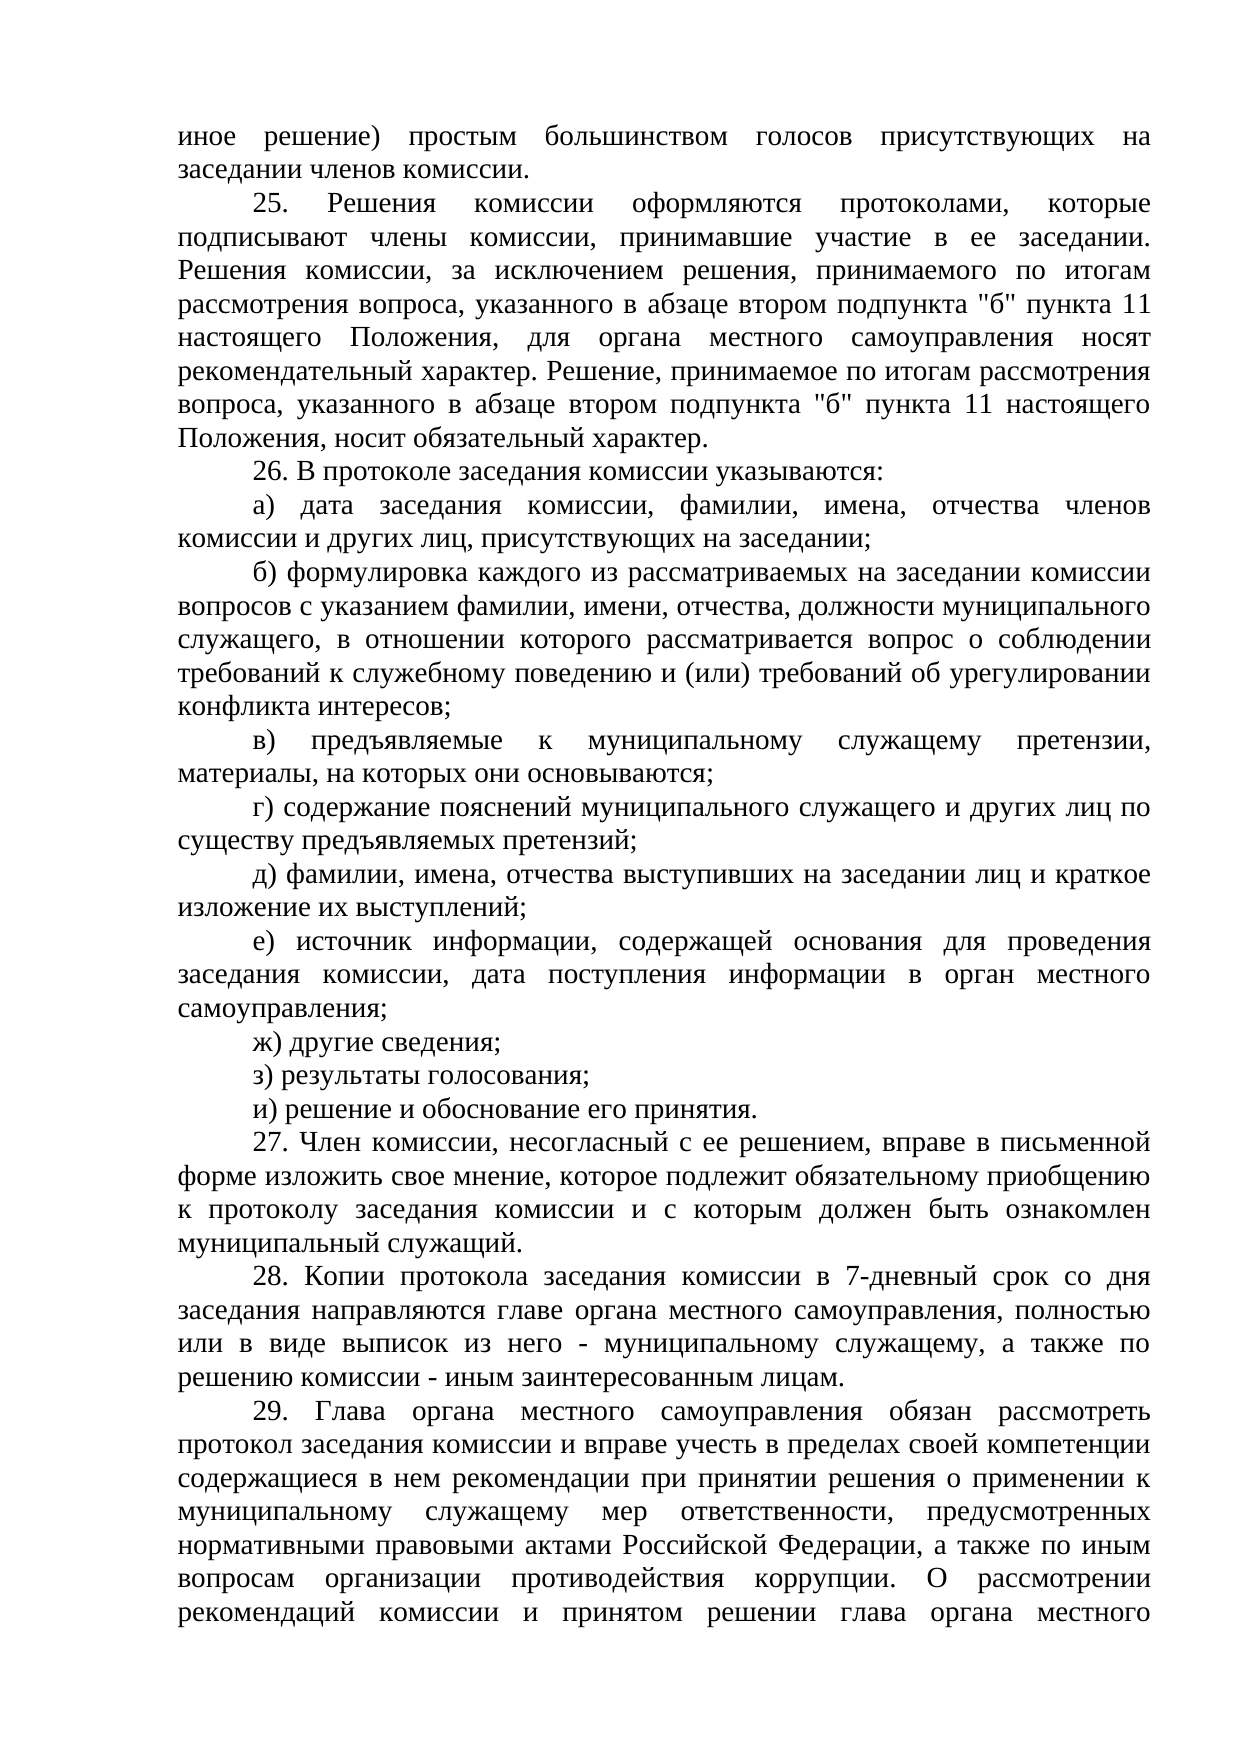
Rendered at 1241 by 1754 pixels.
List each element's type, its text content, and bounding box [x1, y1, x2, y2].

text и) решение и обоснование его принятия. [177, 1091, 1152, 1124]
text з) результаты голосования; [177, 1057, 1152, 1091]
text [177, 118, 1152, 185]
text 27. Член комиссии, несогласный с ее решением, вправе в письменной форме изложить свое мнение, которое подлежит обязательному приобщению к протоколу заседания комиссии и с которым должен быть ознакомлен муниципальный служащий. [177, 1124, 1152, 1258]
text г) содержание пояснений муниципального служащего и других лиц по существу предъявляемых претензий; [177, 789, 1152, 856]
text д) фамилии, имена, отчества выступивших на заседании лиц и краткое изложение их выступлений; [177, 856, 1152, 923]
text 28. Копии протокола заседания комиссии в 7-дневный срок со дня заседания направляются главе органа местного самоуправления, полностью или в виде выписок из него - муниципальному служащему, а также по решению комиссии - иным заинтересованным лицам. [177, 1258, 1152, 1393]
text 26. В протоколе заседания комиссии указываются: [177, 453, 1152, 487]
text ж) другие сведения; [177, 1024, 1152, 1057]
text 25. Решения комиссии оформляются протоколами, которые подписывают члены комиссии, принимавшие участие в ее заседании. Решения комиссии, за исключением решения, принимаемого по итогам рассмотрения вопроса, указанного в абзаце втором подпункта "б" пункта 11 настоящего Положения, для органа местного самоуправления носят рекомендательный характер. Решение, принимаемое по итогам рассмотрения вопроса, указанного в абзаце втором подпункта "б" пункта 11 настоящего Положения, носит обязательный характер. [177, 185, 1152, 453]
text е) источник информации, содержащей основания для проведения заседания комиссии, дата поступления информации в орган местного самоуправления; [177, 923, 1152, 1024]
text б) формулировка каждого из рассматриваемых на заседании комиссии вопросов с указанием фамилии, имени, отчества, должности муниципального служащего, в отношении которого рассматривается вопрос о соблюдении требований к служебному поведению и (или) требований об урегулировании конфликта интересов; [177, 554, 1152, 722]
text а) дата заседания комиссии, фамилии, имена, отчества членов комиссии и других лиц, присутствующих на заседании; [177, 487, 1152, 554]
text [177, 1393, 1152, 1627]
text в) предъявляемые к муниципальному служащему претензии, материалы, на которых они основываются; [177, 722, 1152, 789]
